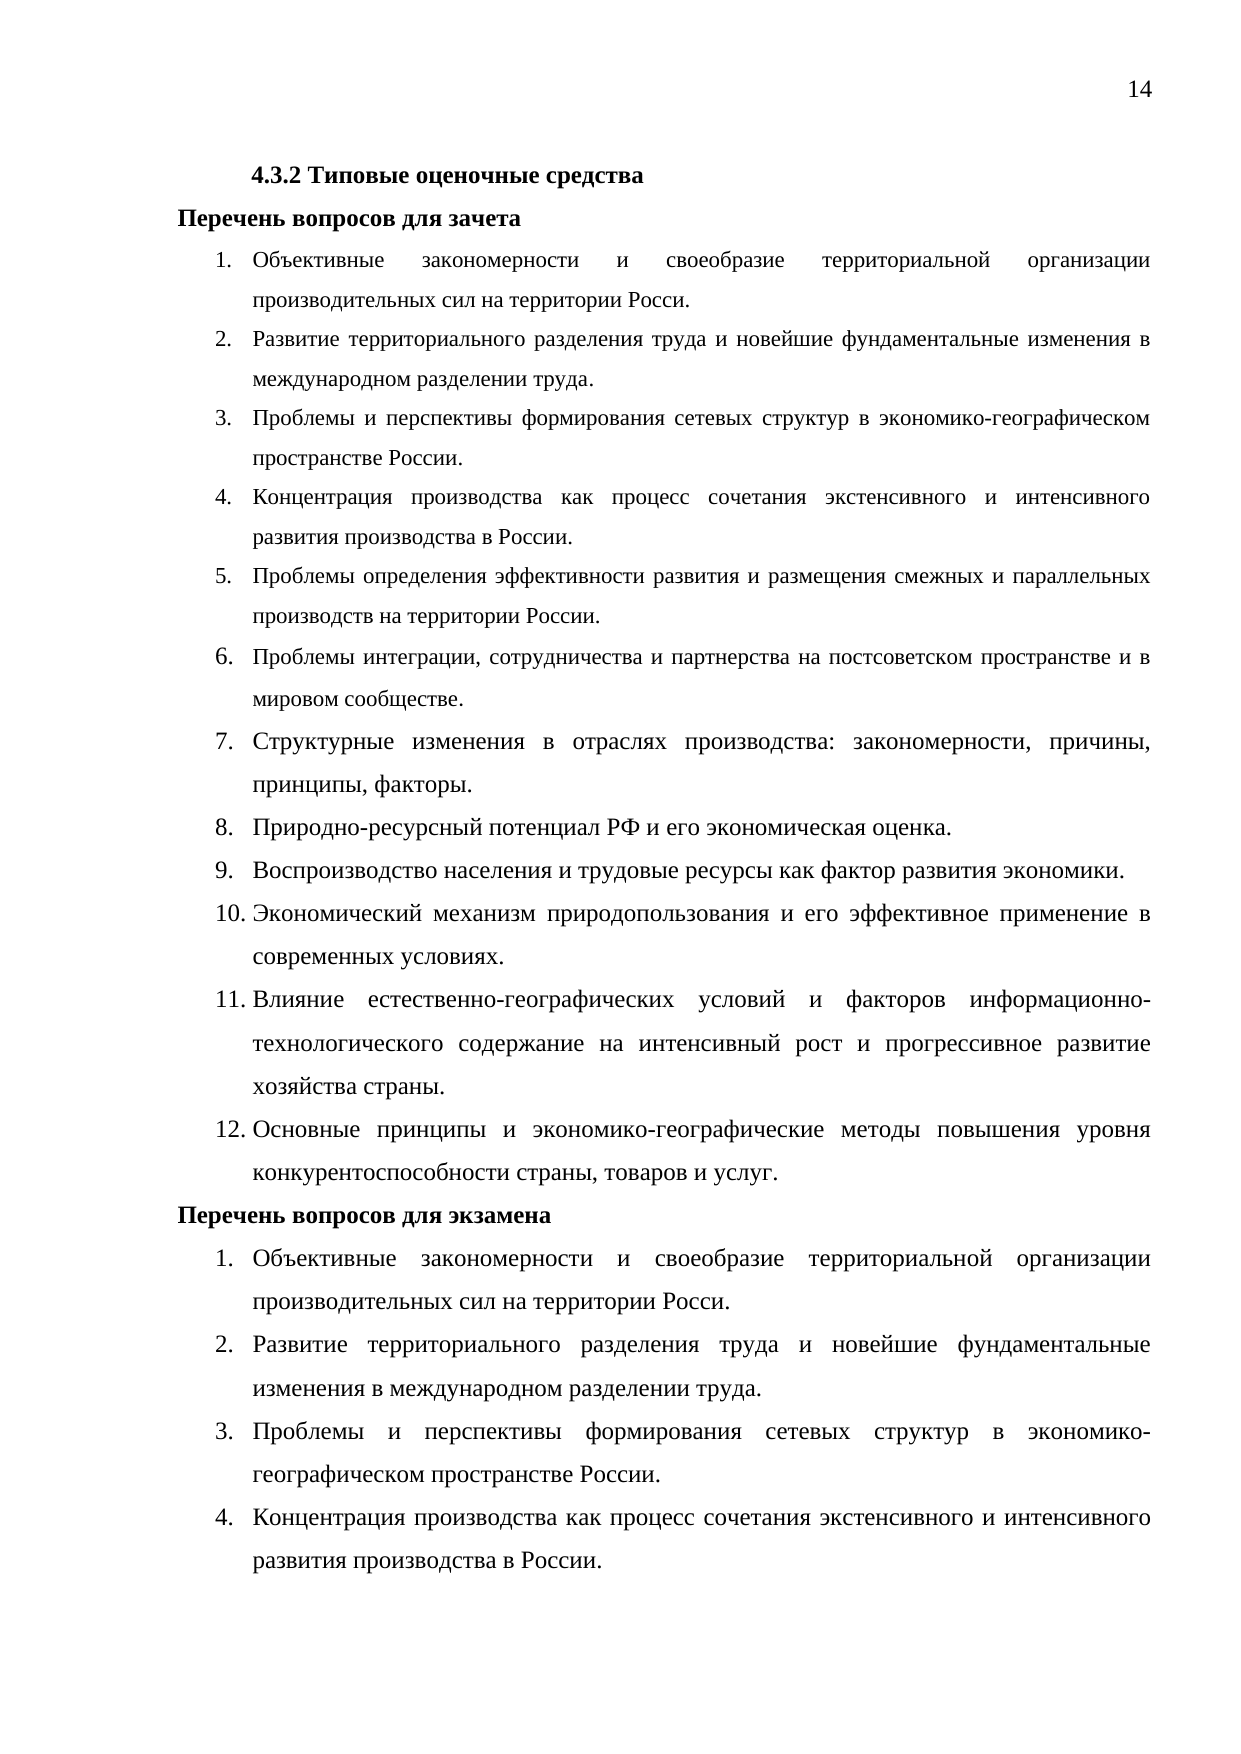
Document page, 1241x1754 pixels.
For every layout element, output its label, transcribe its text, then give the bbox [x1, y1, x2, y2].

list Развитие территориального разделения труда и новейшие фундаментальные изменения в международном разделении труда. [215, 1329, 1152, 1401]
list Структурные изменения в отраслях производства: закономерности, причины, принципы, факторы. [215, 726, 1152, 798]
text 4.3.2 Типовые оценочные средства [177, 160, 1152, 189]
list Основные принципы и экономико-географические методы повышения уровня конкурентоспособности страны, товаров и услуг. [215, 1114, 1152, 1186]
text Перечень вопросов для экзамена [177, 1200, 1152, 1229]
list Экономический механизм природопользования и его эффективное применение в современных условиях. [215, 898, 1152, 970]
list Проблемы и перспективы формирования сетевых структур в экономико-географическом пространстве России. [215, 1416, 1152, 1488]
list Воспроизводство населения и трудовые ресурсы как фактор развития экономики. [215, 855, 1152, 884]
list Проблемы определения эффективности развития и размещения смежных и параллельных производств на территории России. [215, 562, 1152, 628]
list Природно-ресурсный потенциал РФ и его экономическая оценка. [215, 812, 1152, 841]
list Концентрация производства как процесс сочетания экстенсивного и интенсивного развития производства в России. [215, 483, 1152, 549]
list Проблемы и перспективы формирования сетевых структур в экономико-географическом пространстве России. [215, 404, 1152, 470]
list Объективные закономерности и своеобразие территориальной организации производительных сил на территории Росси. [215, 1243, 1152, 1315]
list Концентрация производства как процесс сочетания экстенсивного и интенсивного развития производства в России. [215, 1502, 1152, 1574]
list Развитие территориального разделения труда и новейшие фундаментальные изменения в международном разделении труда. [215, 325, 1152, 391]
list Влияние естественно-географических условий и факторов информационно-технологического содержание на интенсивный рост и прогрессивное развитие хозяйства страны. [215, 984, 1152, 1099]
list Объективные закономерности и своеобразие территориальной организации производительных сил на территории Росси. [215, 246, 1152, 312]
list Проблемы интеграции, сотрудничества и партнерства на постсоветском пространстве и в мировом сообществе. [215, 641, 1152, 712]
text Перечень вопросов для зачета [177, 203, 1152, 232]
